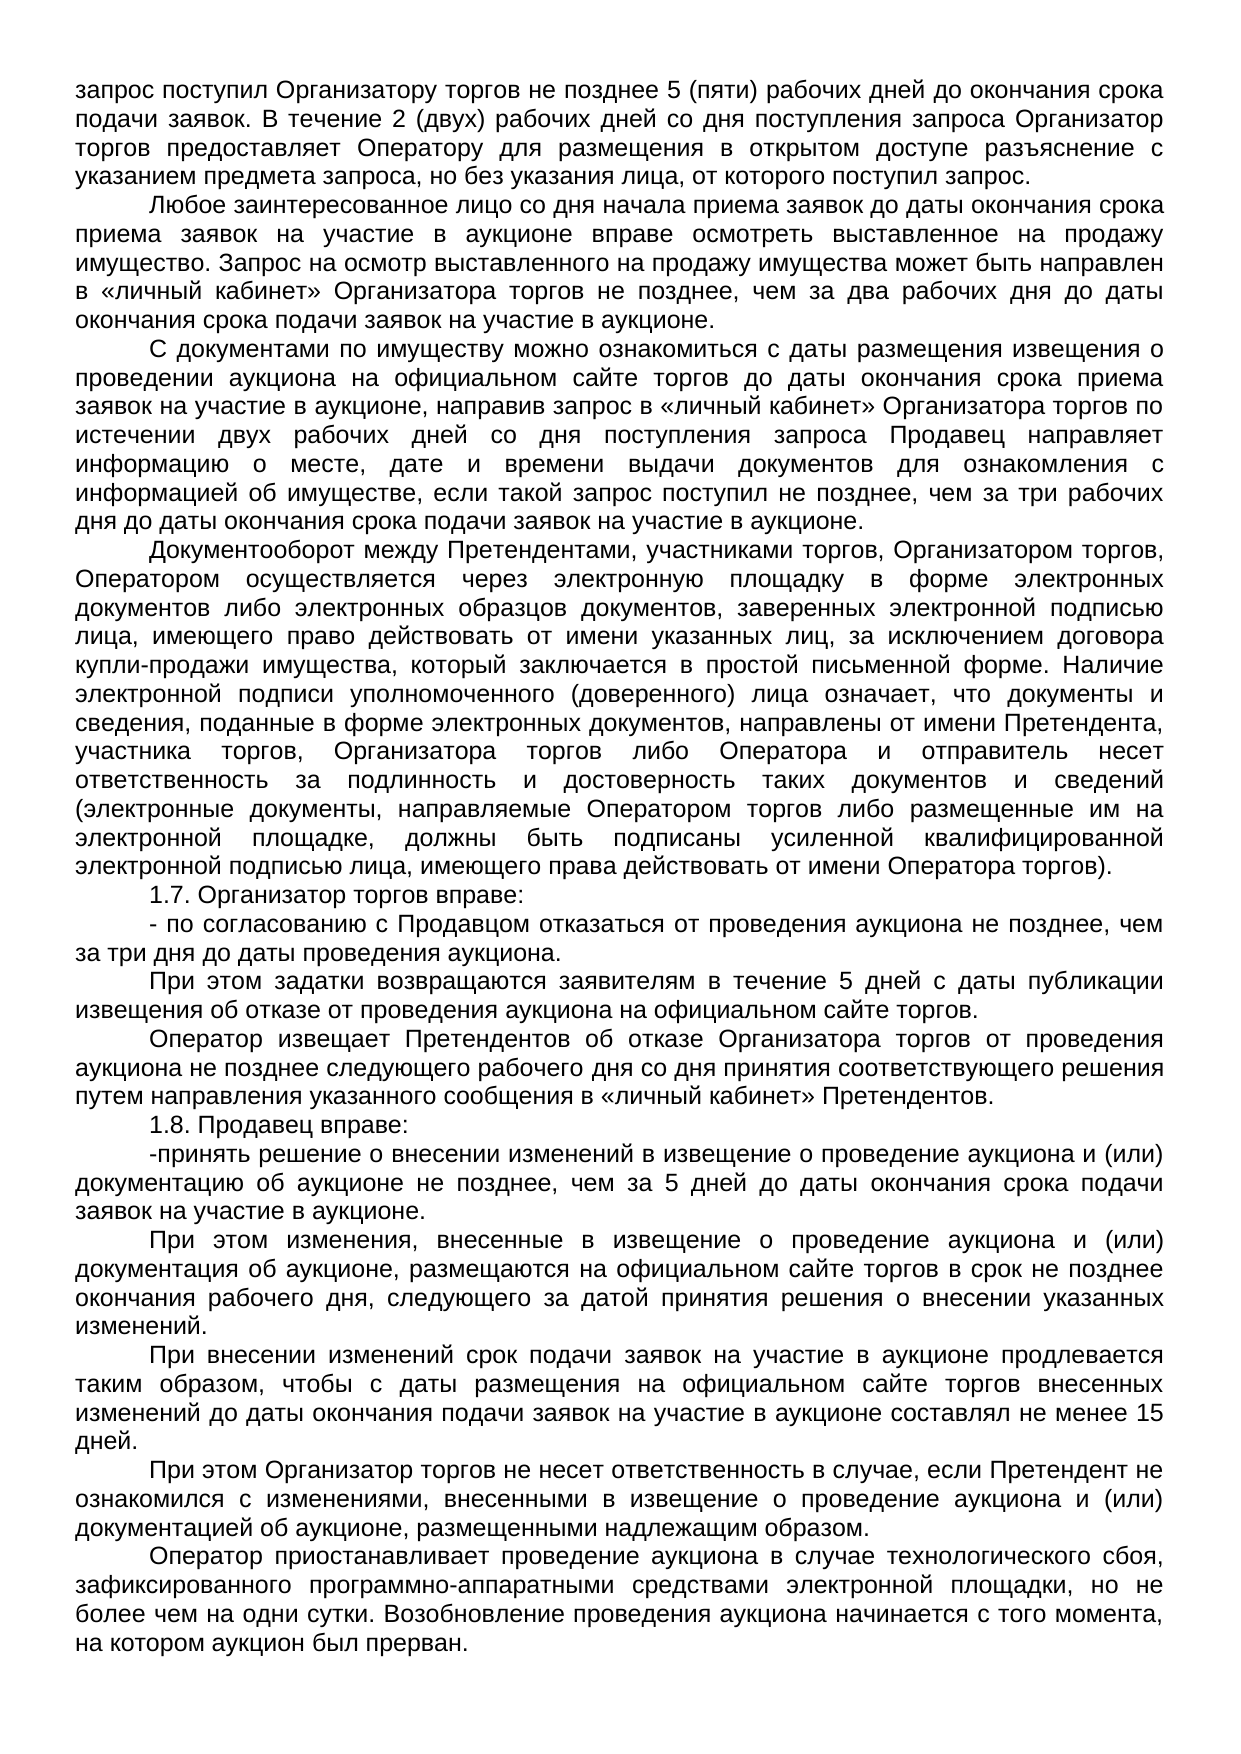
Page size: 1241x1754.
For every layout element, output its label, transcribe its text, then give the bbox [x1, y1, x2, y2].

text -принять решение о внесении изменений в извещение о проведение аукциона и (или) документацию об аукционе не позднее, чем за 5 дней до даты окончания срока подачи заявок на участие в аукционе. [75, 1139, 1165, 1225]
text - по согласованию с Продавцом отказаться от проведения аукциона не позднее, чем за три дня до даты проведения аукциона. [75, 909, 1165, 966]
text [75, 75, 1165, 190]
text 1.7. Организатор торгов вправе: [75, 880, 1165, 909]
text 1.8. Продавец вправе: [75, 1110, 1165, 1139]
text При этом задатки возвращаются заявителям в течение 5 дней с даты публикации извещения об отказе от проведения аукциона на официальном сайте торгов. [75, 966, 1165, 1024]
text Документооборот между Претендентами, участниками торгов, Организатором торгов, Оператором осуществляется через электронную площадку в форме электронных документов либо электронных образцов документов, заверенных электронной подписью лица, имеющего право действовать от имени указанных лиц, за исключением договора купли-продажи имущества, который заключается в простой письменной форме. Наличие электронной подписи уполномоченного (доверенного) лица означает, что документы и сведения, поданные в форме электронных документов, направлены от имени Претендента, участника торгов, Организатора торгов либо Оператора и отправитель несет ответственность за подлинность и достоверность таких документов и сведений (электронные документы, направляемые Оператором торгов либо размещенные им на электронной площадке, должны быть подписаны усиленной квалифицированной электронной подписью лица, имеющего права действовать от имени Оператора торгов). [75, 535, 1165, 880]
text При этом Организатор торгов не несет ответственность в случае, если Претендент не ознакомился с изменениями, внесенными в извещение о проведение аукциона и (или) документацией об аукционе, размещенными надлежащим образом. [75, 1455, 1165, 1541]
text При этом изменения, внесенные в извещение о проведение аукциона и (или) документация об аукционе, размещаются на официальном сайте торгов в срок не позднее окончания рабочего дня, следующего за датой принятия решения о внесении указанных изменений. [75, 1225, 1165, 1340]
text С документами по имуществу можно ознакомиться с даты размещения извещения о проведении аукциона на официальном сайте торгов до даты окончания срока приема заявок на участие в аукционе, направив запрос в «личный кабинет» Организатора торгов по истечении двух рабочих дней со дня поступления запроса Продавец направляет информацию о месте, дате и времени выдачи документов для ознакомления с информацией об имуществе, если такой запрос поступил не позднее, чем за три рабочих дня до даты окончания срока подачи заявок на участие в аукционе. [75, 334, 1165, 535]
text Оператор извещает Претендентов об отказе Организатора торгов от проведения аукциона не позднее следующего рабочего дня со дня принятия соответствующего решения путем направления указанного сообщения в «личный кабинет» Претендентов. [75, 1024, 1165, 1110]
text Любое заинтересованное лицо со дня начала приема заявок до даты окончания срока приема заявок на участие в аукционе вправе осмотреть выставленное на продажу имущество. Запрос на осмотр выставленного на продажу имущества может быть направлен в «личный кабинет» Организатора торгов не позднее, чем за два рабочих дня до даты окончания срока подачи заявок на участие в аукционе. [75, 190, 1165, 334]
text При внесении изменений срок подачи заявок на участие в аукционе продлевается таким образом, чтобы с даты размещения на официальном сайте торгов внесенных изменений до даты окончания подачи заявок на участие в аукционе составлял не менее 15 дней. [75, 1340, 1165, 1455]
text Оператор приостанавливает проведение аукциона в случае технологического сбоя, зафиксированного программно-аппаратными средствами электронной площадки, но не более чем на одни сутки. Возобновление проведения аукциона начинается с того момента, на котором аукцион был прерван. [75, 1541, 1165, 1656]
